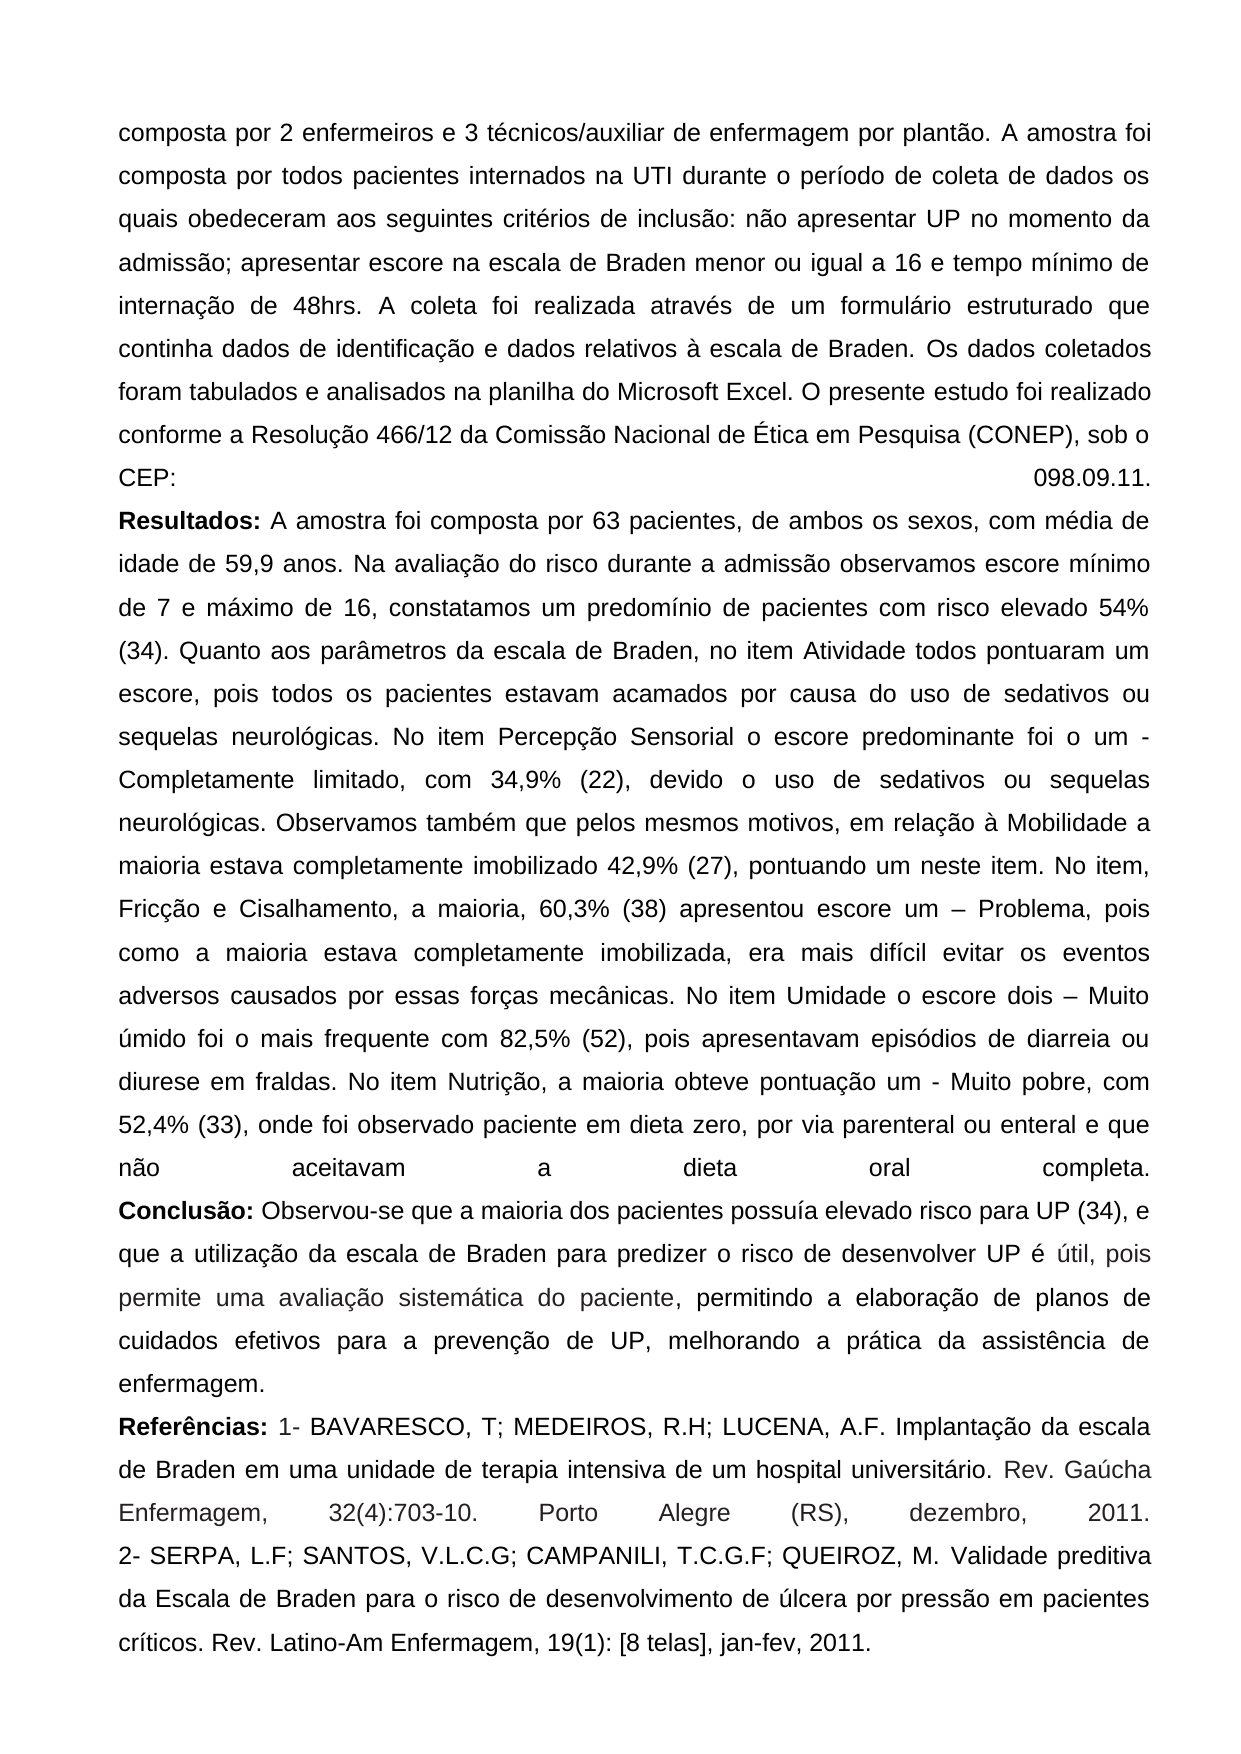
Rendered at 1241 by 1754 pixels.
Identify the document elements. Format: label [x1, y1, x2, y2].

text [118, 118, 1152, 1656]
